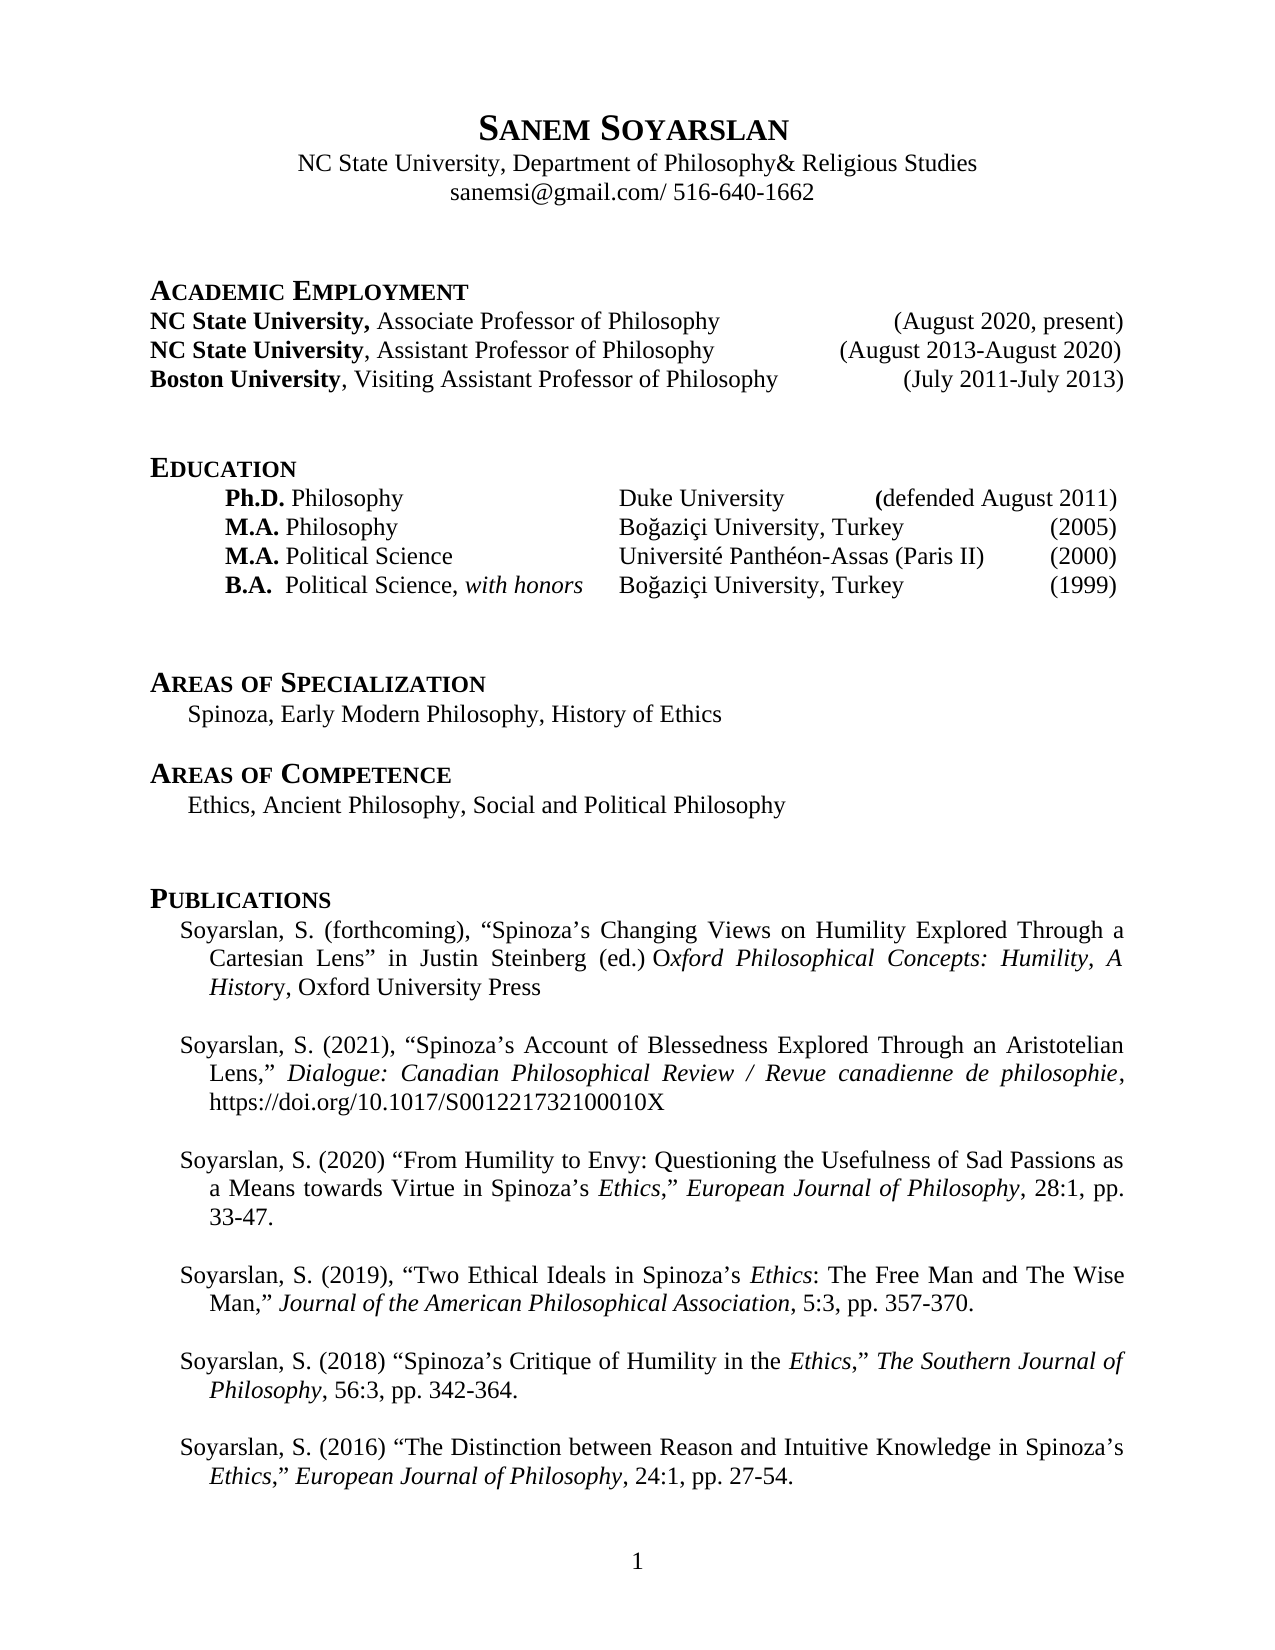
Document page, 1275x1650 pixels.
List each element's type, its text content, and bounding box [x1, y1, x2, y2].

text M.A. Philosophy Boğaziçi University, Turkey (2005) [150, 512, 1125, 541]
text Soyarslan, S. (2016) “The Distinction between Reason and Intuitive Knowledge in Spinoza’s Ethics,” European Journal of Philosophy, 24:1, pp. 27-54. [179, 1432, 1125, 1490]
text NC State University, Associate Professor of Philosophy (August 2020, present) [150, 306, 1125, 335]
text Sanem Soyarslan [375, 105, 1125, 148]
text Ethics, Ancient Philosophy, Social and Political Philosophy [150, 790, 1125, 819]
text B.A. Political Science, with honors Boğaziçi University, Turkey (1999) [195, 570, 1125, 598]
text Areas of Specialization [150, 666, 1125, 699]
text Soyarslan, S. (2018) “Spinoza’s Critique of Humility in the Ethics,” The Southern Journal of Philosophy, 56:3, pp. 342-364. [179, 1346, 1125, 1403]
text Areas of Competence [150, 757, 1125, 790]
text Ph.D. Philosophy Duke University (defended August 2011) [150, 483, 1125, 512]
text Soyarslan, S. (forthcoming), “Spinoza’s Changing Views on Humility Explored Through a Cartesian Lens” in Justin Steinberg (ed.) Oxford Philosophical Concepts: Humility, A History, Oxford University Press [179, 915, 1125, 1001]
text Education [150, 450, 1125, 483]
text Soyarslan, S. (2020) “From Humility to Envy: Questioning the Usefulness of Sad Passions as a Means towards Virtue in Spinoza’s Ethics,” European Journal of Philosophy, 28:1, pp. 33-47. [179, 1145, 1125, 1231]
text Boston University, Visiting Assistant Professor of Philosophy (July 2011-July 2013) [150, 364, 1125, 392]
text Soyarslan, S. (2021), “Spinoza’s Account of Blessedness Explored Through an Aristotelian Lens,” Dialogue: Canadian Philosophical Review / Revue canadienne de philosophie, https://doi.org/10.1017/S001221732100010X [179, 1030, 1125, 1116]
text Soyarslan, S. (2019), “Two Ethical Ideals in Spinoza’s Ethics: The Free Man and The Wise Man,” Journal of the American Philosophical Association, 5:3, pp. 357-370. [179, 1260, 1125, 1317]
text Spinoza, Early Modern Philosophy, History of Ethics [150, 699, 1125, 728]
text sanemsi@gmail.com/ 516-640-1662 [375, 177, 1125, 206]
text NC State University, Assistant Professor of Philosophy (August 2013-August 2020) [150, 335, 1125, 364]
text M.A. Political Science Université Panthéon-Assas (Paris II) (2000) [195, 541, 1125, 570]
text Academic Employment [150, 273, 1125, 306]
text Publications [150, 881, 1125, 915]
text NC State University, Department of Philosophy& Religious Studies [150, 148, 1125, 177]
